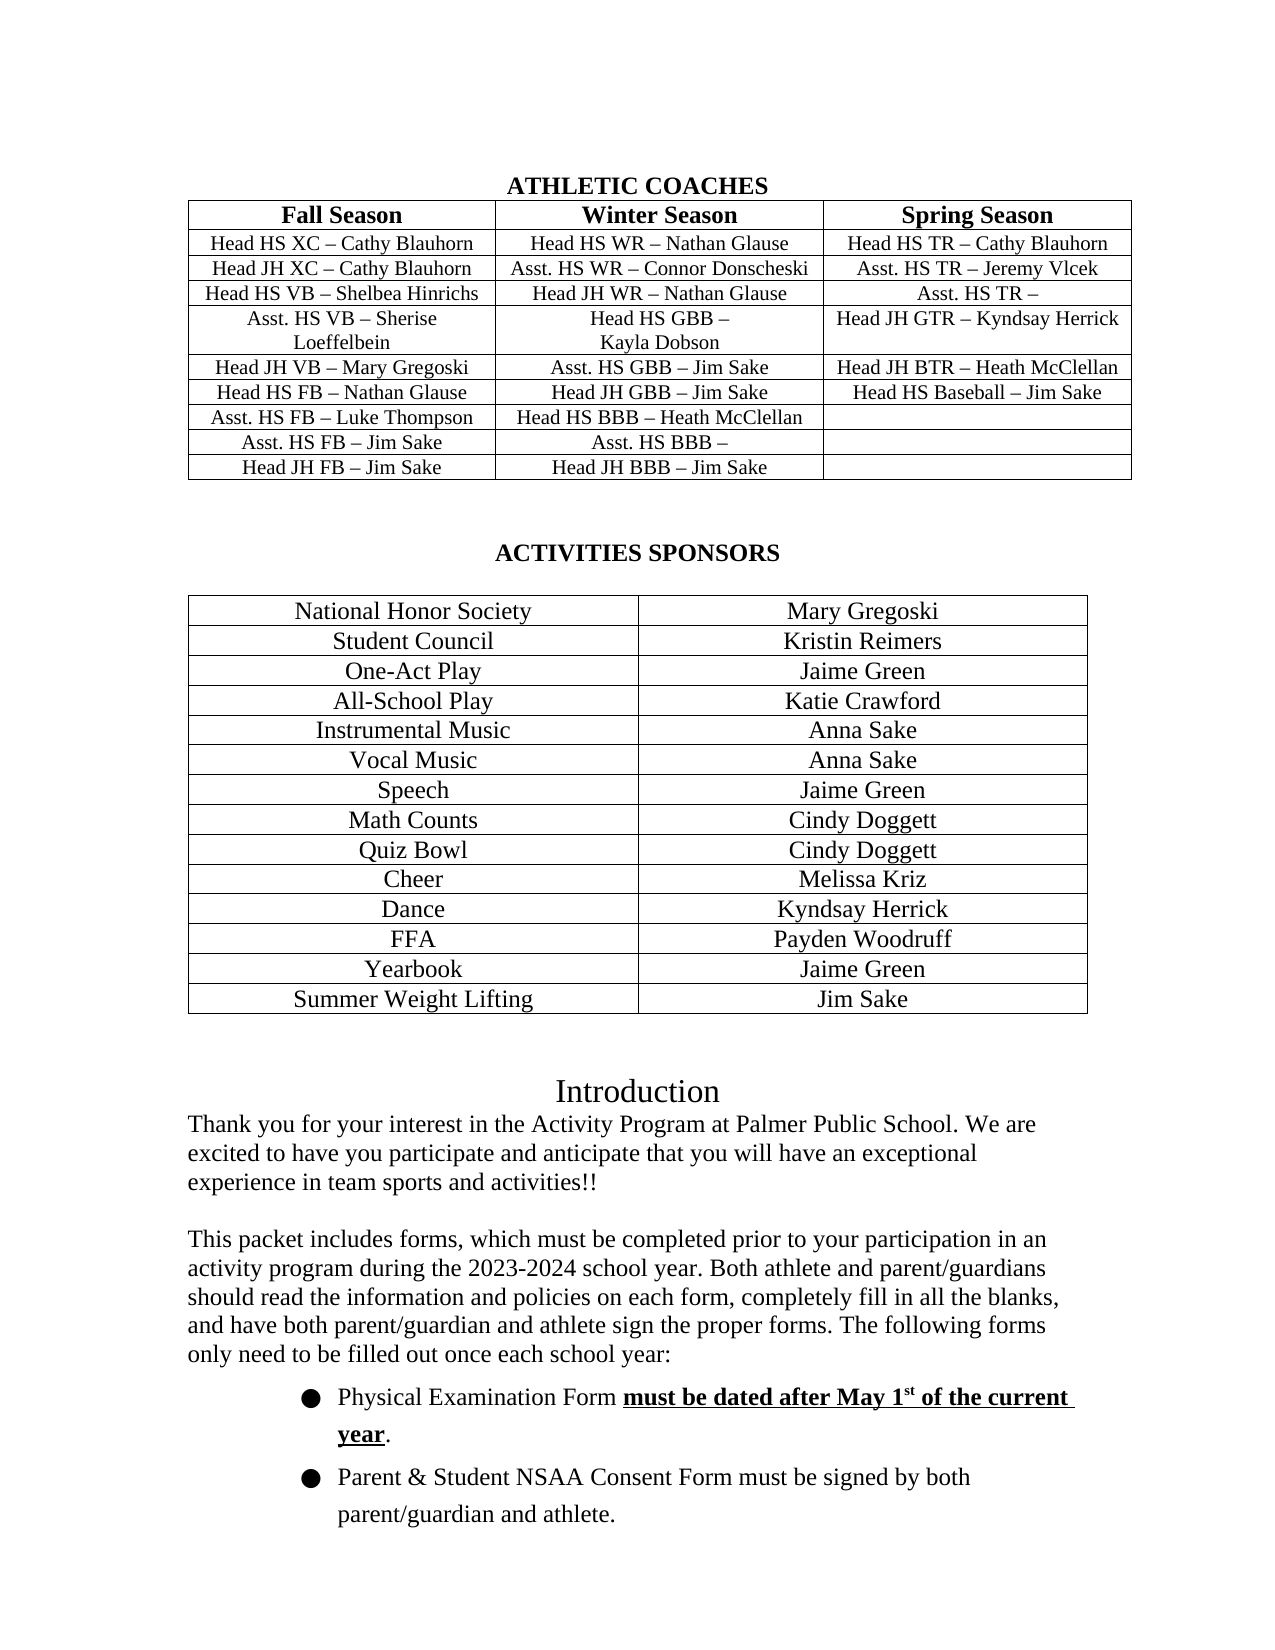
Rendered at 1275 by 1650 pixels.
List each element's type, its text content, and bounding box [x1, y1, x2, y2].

table_cell Head JH GBB – Jim Sake [496, 380, 823, 404]
table_cell Dance [189, 894, 638, 923]
table_cell Speech [189, 775, 638, 804]
table_cell Katie Crawford [639, 686, 1087, 714]
table_cell Head HS WR – Nathan Glause [496, 230, 823, 254]
table_cell Asst. HS GBB – Jim Sake [496, 355, 823, 379]
table_header Winter Season [496, 201, 823, 229]
table_cell All-School Play [189, 686, 638, 714]
text Thank you for your interest in the Activity Program at Palmer Public School. We are excited to have you participate and anticipate that you will have an exceptional experience in team sports and activities!! [187, 1109, 1087, 1196]
table_cell [824, 430, 1131, 454]
table_cell One-Act Play [189, 656, 638, 685]
table_cell Student Council [189, 626, 638, 655]
table_cell Asst. HS WR – Connor Donscheski [496, 256, 823, 279]
table_cell Head JH XC – Cathy Blauhorn [189, 256, 495, 279]
table_header Fall Season [189, 201, 495, 229]
table_cell Cindy Doggett [639, 805, 1087, 834]
table_cell Head JH GTR – Kyndsay Herrick [824, 306, 1131, 354]
table_header Spring Season [824, 201, 1131, 229]
table_cell Head HS BBB – Heath McClellan [496, 405, 823, 429]
text ATHLETIC COACHES [187, 171, 1087, 199]
table_cell Vocal Music [189, 745, 638, 774]
table_cell Head HS Baseball – Jim Sake [824, 380, 1131, 404]
table_header Mary Gregoski [639, 596, 1087, 625]
table_cell Melissa Kriz [639, 865, 1087, 893]
table_cell [824, 405, 1131, 429]
table_cell Head HS GBB – Kayla Dobson [496, 306, 823, 354]
table_cell Jaime Green [639, 656, 1087, 685]
table_cell [824, 455, 1131, 479]
table_cell Jaime Green [639, 775, 1087, 804]
table_cell Head JH FB – Jim Sake [189, 455, 495, 479]
table_cell Instrumental Music [189, 716, 638, 744]
table_cell Cindy Doggett [639, 835, 1087, 863]
table_cell Anna Sake [639, 716, 1087, 744]
table_cell Asst. HS FB – Jim Sake [189, 430, 495, 454]
table_cell Head HS TR – Cathy Blauhorn [824, 230, 1131, 254]
table_cell Head JH VB – Mary Gregoski [189, 355, 495, 379]
table_header National Honor Society [189, 596, 638, 625]
table_cell Asst. HS TR – Jeremy Vlcek [824, 256, 1131, 279]
subtitle Introduction [187, 1071, 1087, 1109]
table_cell Asst. HS TR – [824, 281, 1131, 305]
table_cell Math Counts [189, 805, 638, 834]
table_cell Jaime Green [639, 954, 1087, 983]
table_cell Payden Woodruff [639, 924, 1087, 953]
table_cell Asst. HS BBB – [496, 430, 823, 454]
table_cell FFA [189, 924, 638, 953]
table_cell Head JH BTR – Heath McClellan [824, 355, 1131, 379]
text This packet includes forms, which must be completed prior to your participation in an activity program during the 2023-2024 school year. Both athlete and parent/guardians should read the information and policies on each form, completely fill in all the blanks, and have both parent/guardian and athlete sign the proper forms. The following forms only need to be filled out once each school year: [187, 1224, 1087, 1368]
table_cell Kyndsay Herrick [639, 894, 1087, 923]
table_cell Head HS XC – Cathy Blauhorn [189, 230, 495, 254]
table_cell Head JH WR – Nathan Glause [496, 281, 823, 305]
table_cell Asst. HS VB – Sherise Loeffelbein [189, 306, 495, 354]
table_cell Head HS FB – Nathan Glause [189, 380, 495, 404]
table_cell Cheer [189, 865, 638, 893]
table_cell Summer Weight Lifting [189, 984, 638, 1012]
list Physical Examination Form must be dated after May 1st of the current year. [300, 1368, 1087, 1448]
table_cell Yearbook [189, 954, 638, 983]
subtitle ACTIVITIES SPONSORS [187, 538, 1087, 567]
table_cell Head HS VB – Shelbea Hinrichs [189, 281, 495, 305]
table_cell Asst. HS FB – Luke Thompson [189, 405, 495, 429]
list Parent & Student NSAA Consent Form must be signed by both parent/guardian and athlete. [300, 1448, 1087, 1528]
table_cell Jim Sake [639, 984, 1087, 1012]
table_cell Kristin Reimers [639, 626, 1087, 655]
table_cell Quiz Bowl [189, 835, 638, 863]
table_cell Anna Sake [639, 745, 1087, 774]
table_cell Head JH BBB – Jim Sake [496, 455, 823, 479]
